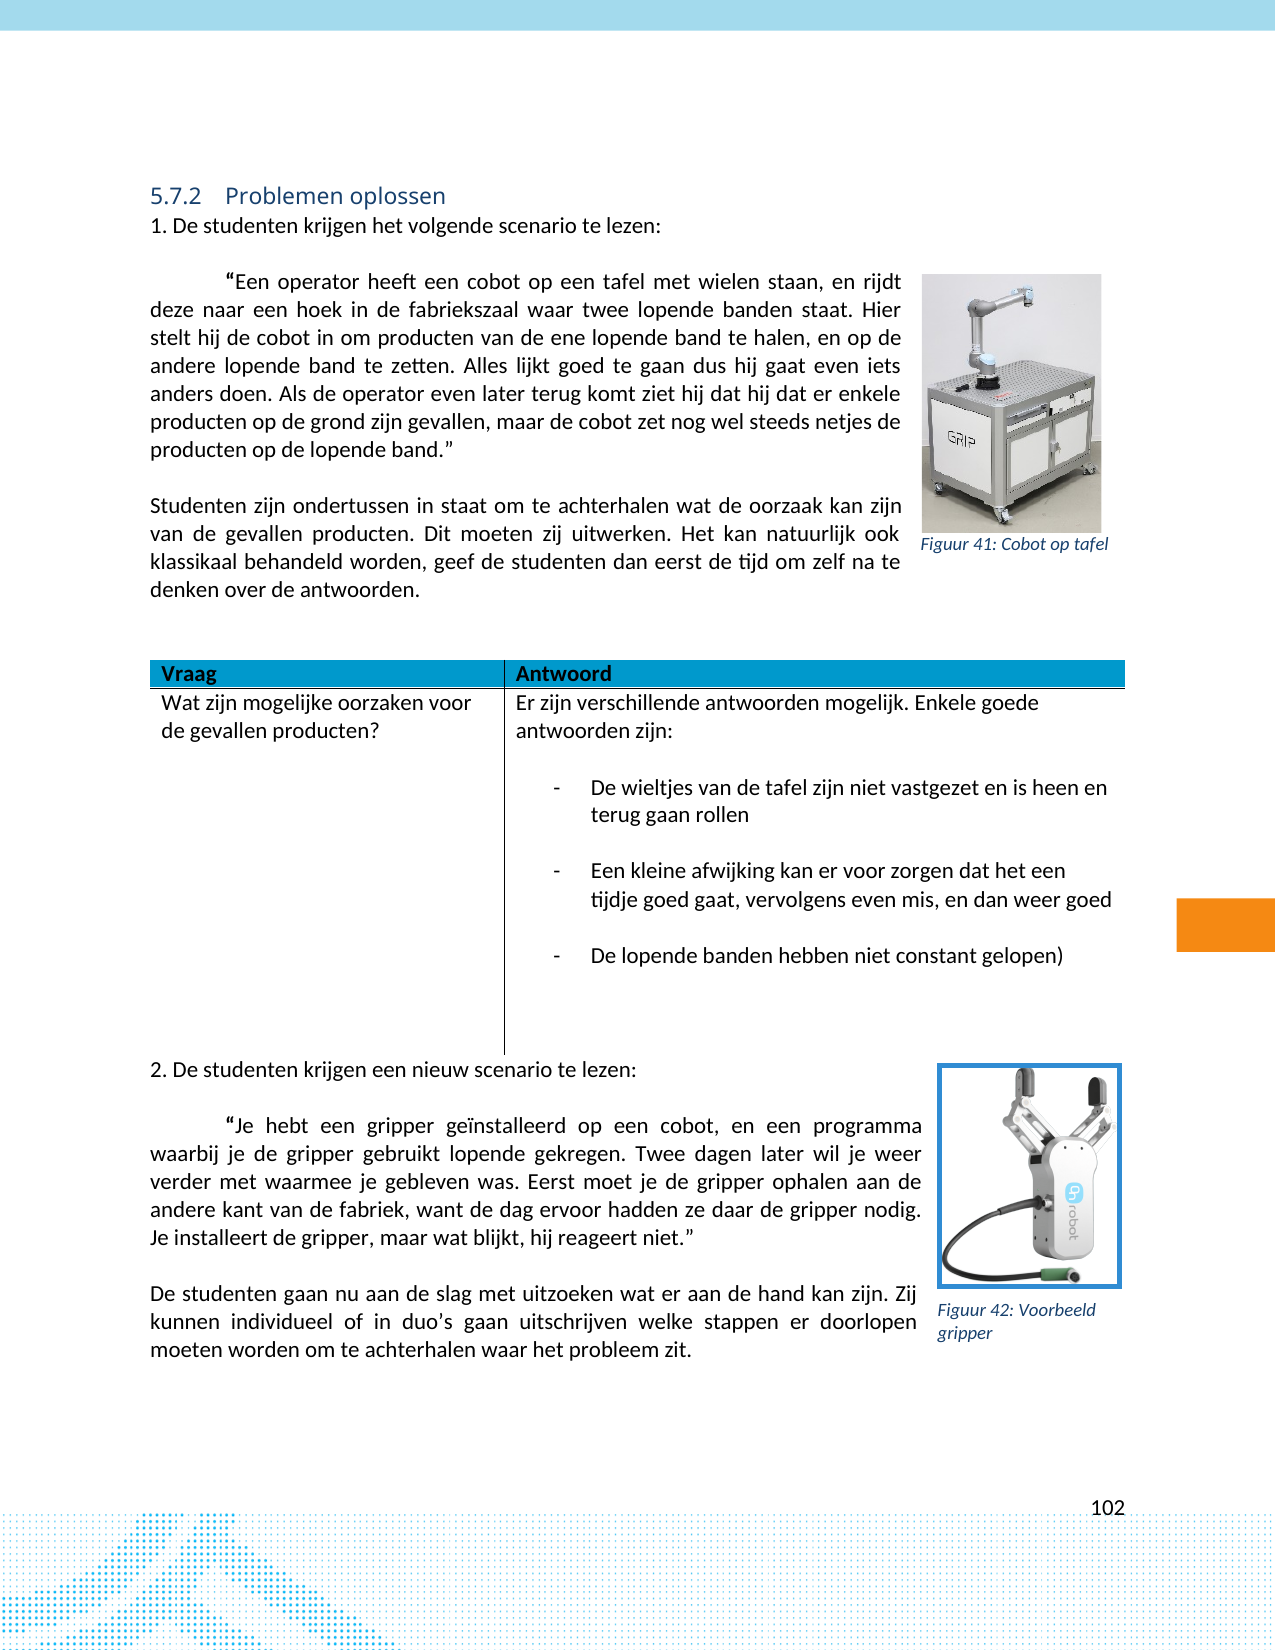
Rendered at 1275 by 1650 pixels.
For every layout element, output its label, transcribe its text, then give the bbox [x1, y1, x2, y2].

picture [0, 1512, 1275, 1650]
picture [920, 274, 1101, 531]
text “Een operator heeft een cobot op een tafel met wielen staan, en rijdt deze naar een hoek in de fabriekszaal waar twee lopende banden staat. Hier stelt hij de cobot in om producten van de ene lopende band te halen, en op de andere lopende band te zetten. Alles lijkt goed te gaan dus hij gaat even iets anders doen. Als de operator even later terug komt ziet hij dat hij dat er enkele producten op de grond zijn gevallen, maar de cobot zet nog wel steeds netjes de producten op de lopende band.” [150, 267, 1125, 463]
picture [942, 1068, 1117, 1284]
list Problemen oplossen [150, 180, 1125, 211]
text De studenten gaan nu aan de slag met uitzoeken wat er aan de hand kan zijn. Zij kunnen individueel of in duo’s gaan uitschrijven welke stappen er doorlopen moeten worden om te achterhalen waar het probleem zit. [150, 1279, 1125, 1363]
text “Je hebt een gripper geïnstalleerd op een cobot, en een programma waarbij je de gripper gebruikt lopende gekregen. Twee dagen later wil je weer verder met waarmee je gebleven was. Eerst moet je de gripper ophalen aan de andere kant van de fabriek, want de dag ervoor hadden ze daar de gripper nodig. Je installeert de gripper, maar wat blijkt, hij reageert niet.” [150, 1111, 937, 1251]
text 1. De studenten krijgen het volgende scenario te lezen: [150, 211, 1125, 239]
table_cell Wat zijn mogelijke oorzaken voor de gevallen producten? [150, 689, 504, 1055]
table_cell Er zijn verschillende antwoorden mogelijk. Enkele goede antwoorden zijn: De wieltjes van de tafel zijn niet vastgezet en is heen en terug gaan rollen Een kleine afwijking kan er voor zorgen dat het een tijdje goed gaat, vervolgens even mis, en dan weer goed De lopende banden hebben niet constant gelopen) [505, 689, 1125, 1055]
table_header Vraag [150, 660, 504, 687]
text Studenten zijn ondertussen in staat om te achterhalen wat de oorzaak kan zijn van de gevallen producten. Dit moeten zij uitwerken. Het kan natuurlijk ook klassikaal behandeld worden, geef de studenten dan eerst de tijd om zelf na te denken over de antwoorden. [150, 491, 1125, 603]
text 2. De studenten krijgen een nieuw scenario te lezen: [150, 1055, 1125, 1083]
table_header Antwoord [505, 660, 1125, 687]
